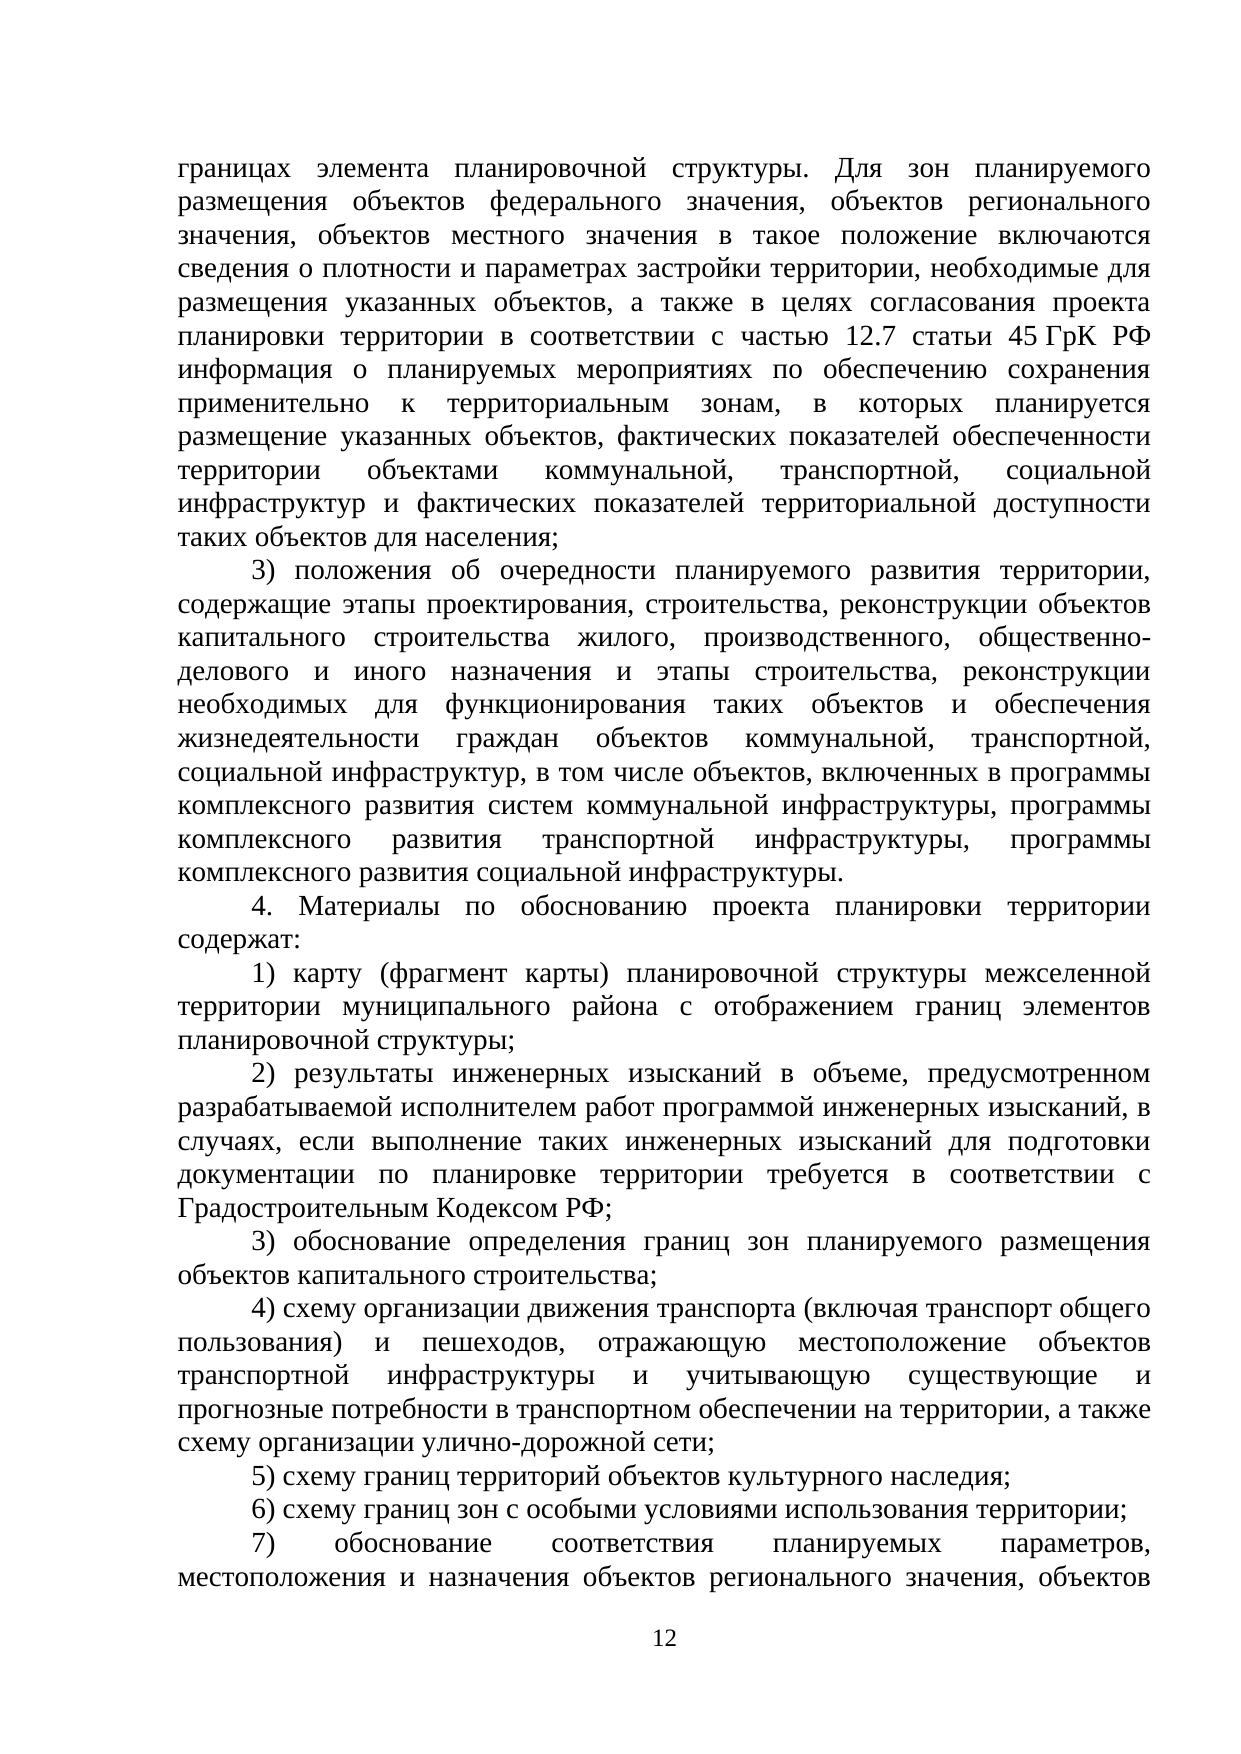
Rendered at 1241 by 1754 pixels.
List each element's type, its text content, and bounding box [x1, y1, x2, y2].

text 3) обоснование определения границ зон планируемого размещения объектов капитального строительства; [177, 1223, 1152, 1290]
text 4. Материалы по обоснованию проекта планировки территории содержат: [177, 888, 1152, 955]
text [177, 1525, 1152, 1592]
text 1) карту (фрагмент карты) планировочной структуры межселенной территории муниципального района с отображением границ элементов планировочной структуры; [177, 955, 1152, 1056]
text 2) результаты инженерных изысканий в объеме, предусмотренном разрабатываемой исполнителем работ программой инженерных изысканий, в случаях, если выполнение таких инженерных изысканий для подготовки документации по планировке территории требуется в соответствии с Градостроительным Кодексом РФ; [177, 1056, 1152, 1223]
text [177, 150, 1152, 552]
text 3) положения об очередности планируемого развития территории, содержащие этапы проектирования, строительства, реконструкции объектов капитального строительства жилого, производственного, общественно-делового и иного назначения и этапы строительства, реконструкции необходимых для функционирования таких объектов и обеспечения жизнедеятельности граждан объектов коммунальной, транспортной, социальной инфраструктур, в том числе объектов, включенных в программы комплексного развития систем коммунальной инфраструктуры, программы комплексного развития транспортной инфраструктуры, программы комплексного развития социальной инфраструктуры. [177, 552, 1152, 888]
text 6) схему границ зон с особыми условиями использования территории; [177, 1492, 1152, 1525]
text 4) схему организации движения транспорта (включая транспорт общего пользования) и пешеходов, отражающую местоположение объектов транспортной инфраструктуры и учитывающую существующие и прогнозные потребности в транспортном обеспечении на территории, а также схему организации улично-дорожной сети; [177, 1290, 1152, 1458]
text 5) схему границ территорий объектов культурного наследия; [177, 1458, 1152, 1492]
